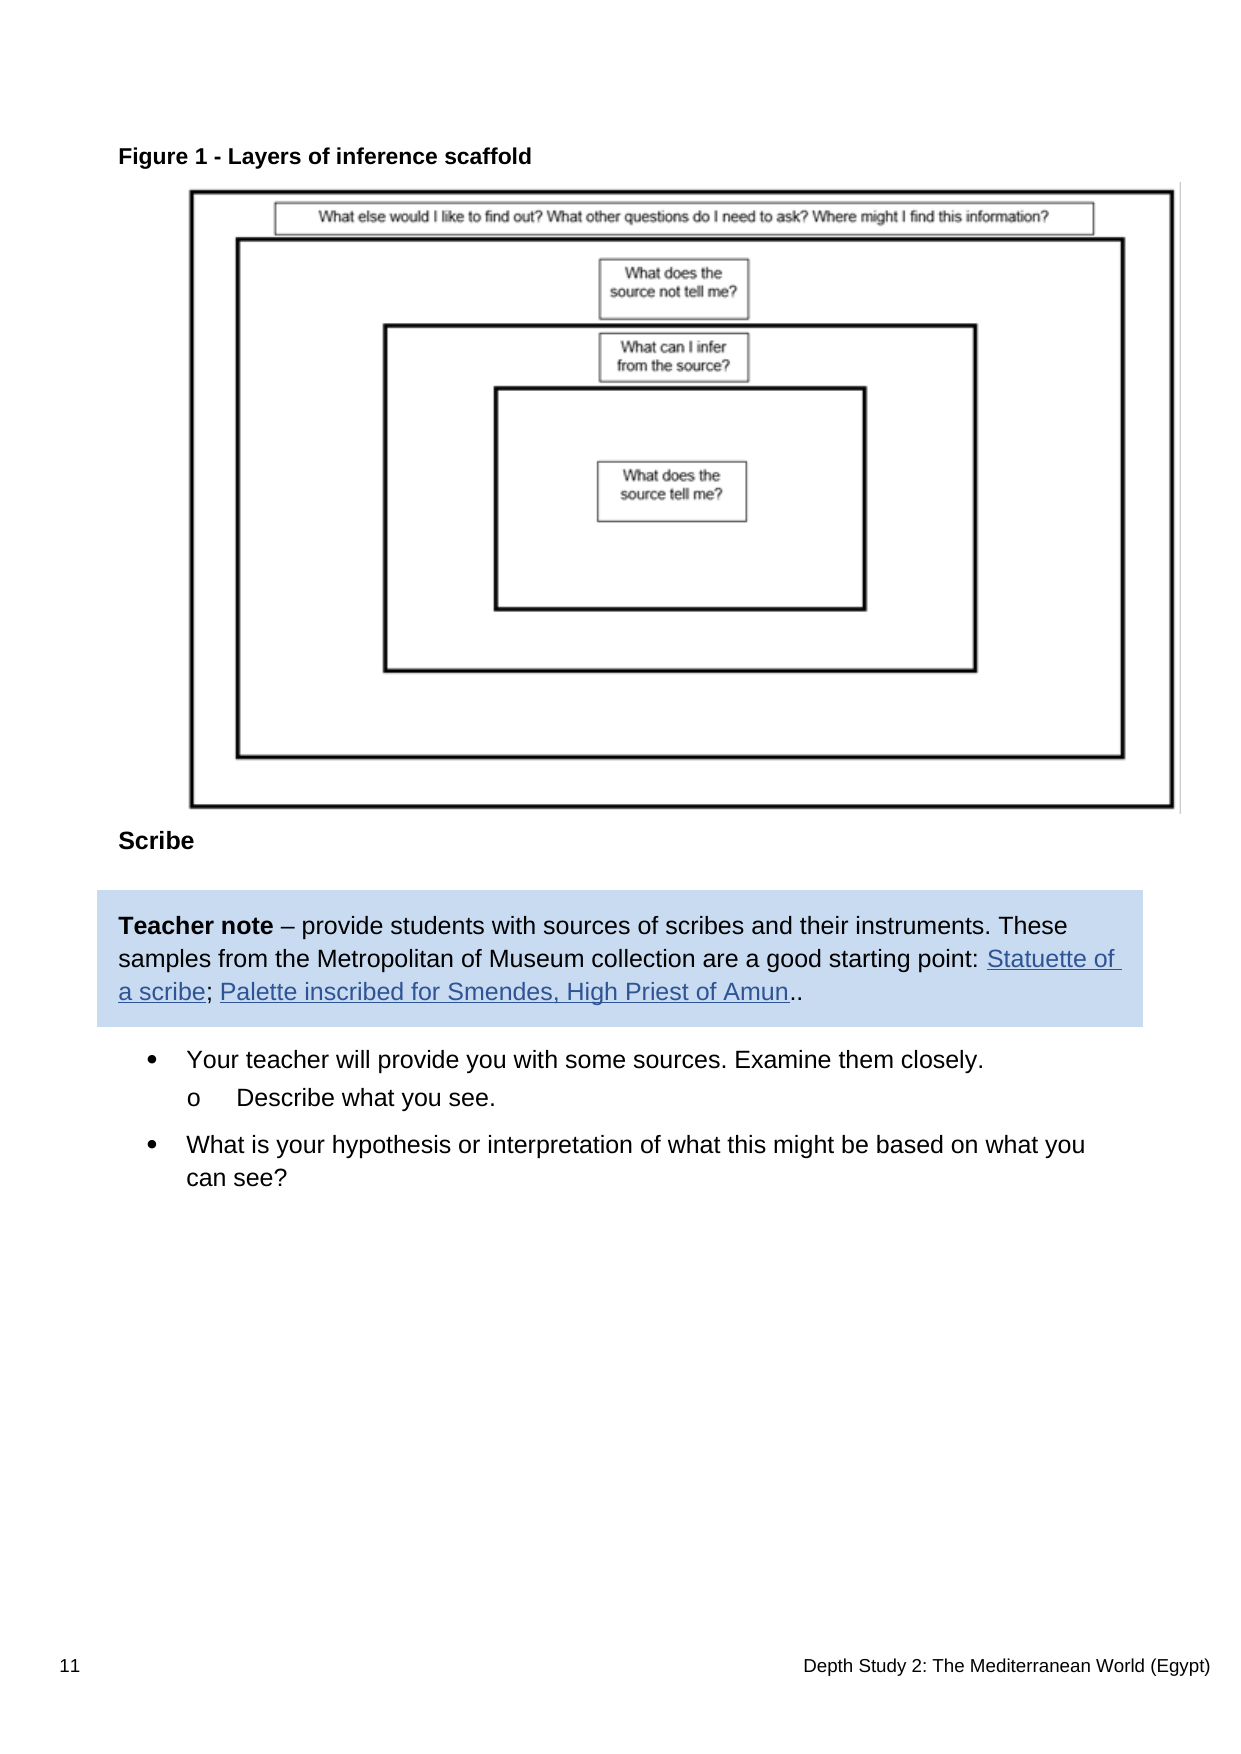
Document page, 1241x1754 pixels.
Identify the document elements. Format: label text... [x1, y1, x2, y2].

text Teacher note – provide students with sources of scribes and their instruments. These samples from the Metropolitan of Museum collection are a good starting point: Statuette of a scribe; Palette inscribed for Smendes, High Priest of Amun.. [97, 890, 1143, 1027]
text Figure 1 - Layers of inference scaffold [118, 143, 1122, 169]
list Scribe [118, 826, 1122, 854]
picture [186, 182, 1182, 814]
list Describe what you see. [186, 1083, 1122, 1114]
list What is your hypothesis or interpretation of what this might be based on what you can see? [148, 1130, 1122, 1192]
list Your teacher will provide you with some sources. Examine them closely. [148, 1045, 1122, 1074]
